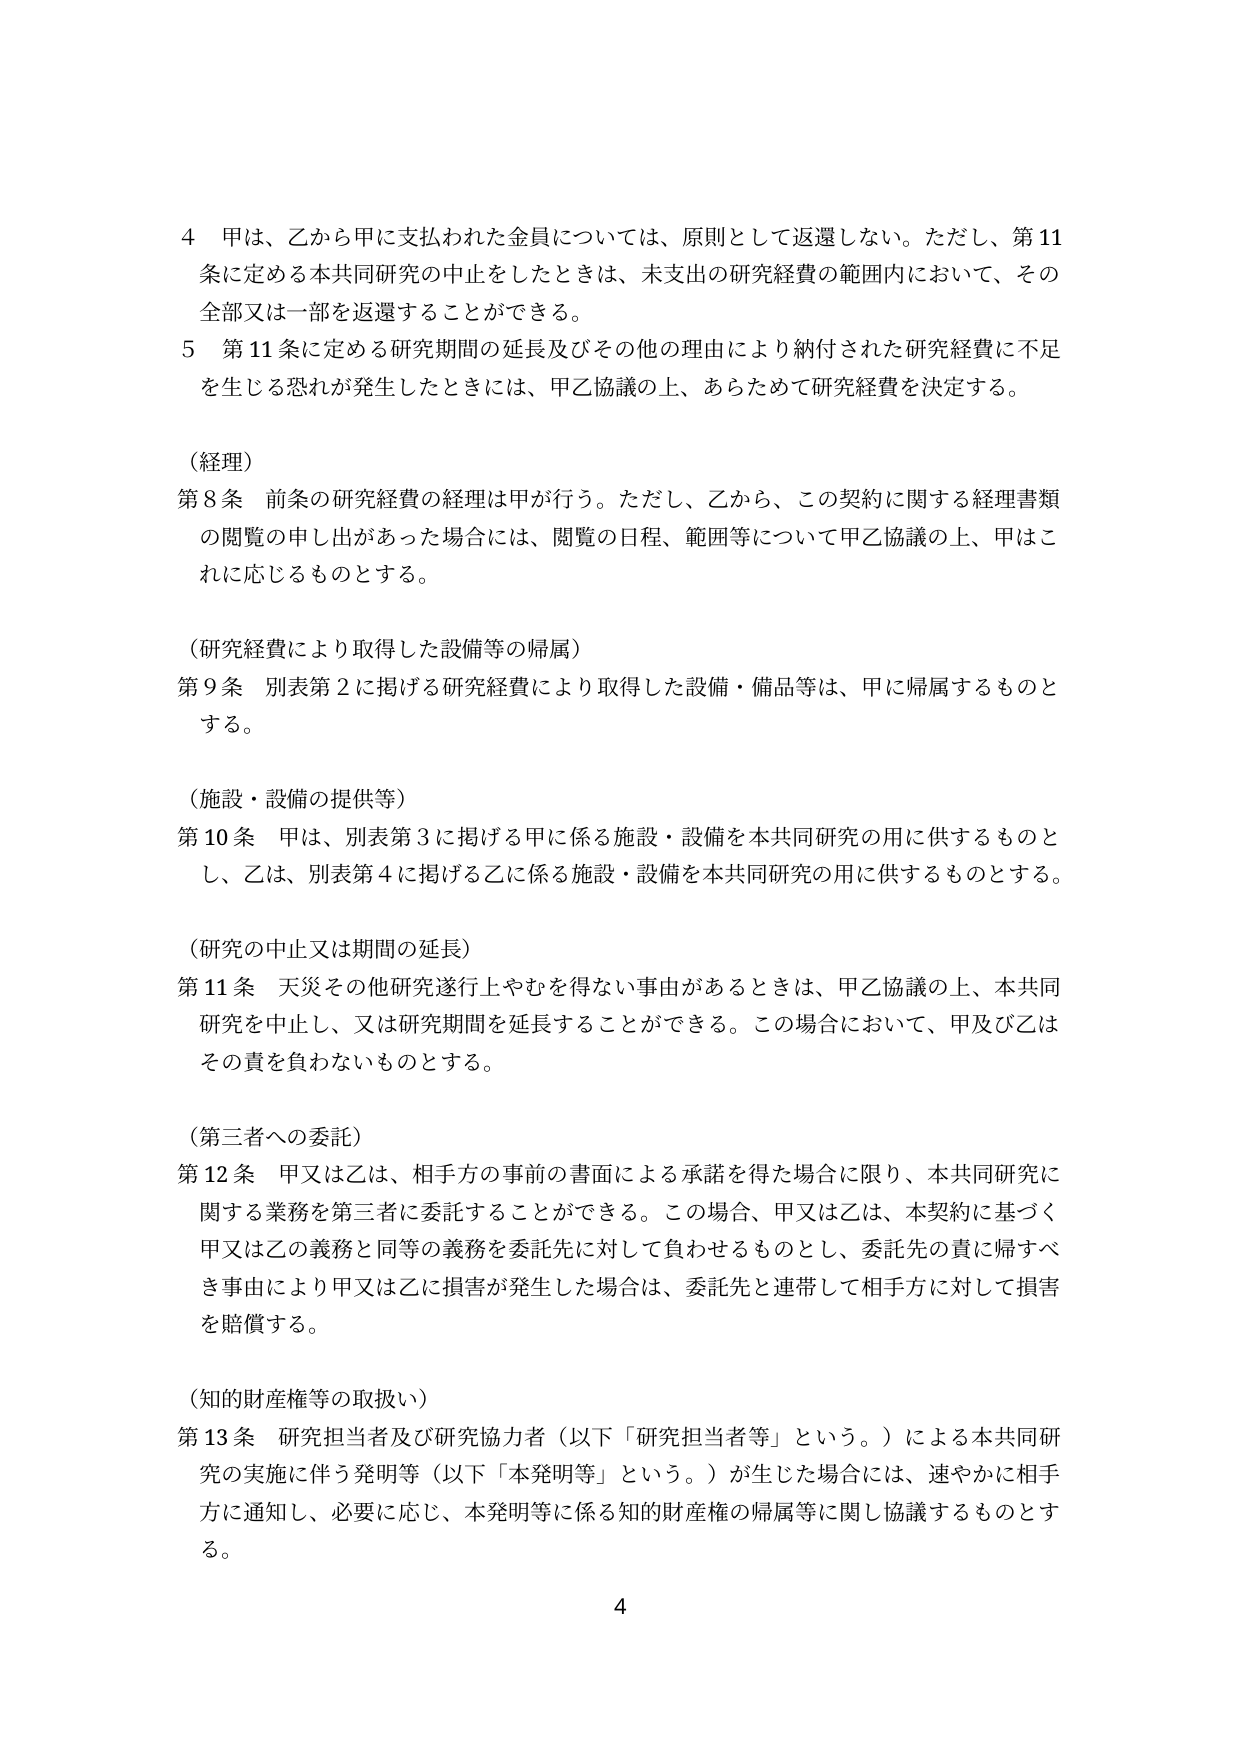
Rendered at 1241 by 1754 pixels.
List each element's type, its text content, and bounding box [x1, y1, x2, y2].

text （知的財産権等の取扱い） [177, 1379, 1063, 1417]
text （第三者への委託） [177, 1117, 1063, 1154]
text （施設・設備の提供等） [177, 779, 1063, 817]
text ４ 甲は、乙から甲に支払われた金員については、原則として返還しない。ただし、第11条に定める本共同研究の中止をしたときは、未支出の研究経費の範囲内において、その全部又は一部を返還することができる。 [177, 217, 1063, 329]
text 第11条 天災その他研究遂行上やむを得ない事由があるときは、甲乙協議の上、本共同研究を中止し、又は研究期間を延長することができる。この場合において、甲及び乙はその責を負わないものとする。 [177, 967, 1063, 1079]
text 第12条 甲又は乙は、相手方の事前の書面による承諾を得た場合に限り、本共同研究に関する業務を第三者に委託することができる。この場合、甲又は乙は、本契約に基づく甲又は乙の義務と同等の義務を委託先に対して負わせるものとし、委託先の責に帰すべき事由により甲又は乙に損害が発生した場合は、委託先と連帯して相手方に対して損害を賠償する。 [177, 1154, 1063, 1342]
text （研究の中止又は期間の延長） [177, 929, 1063, 967]
text 第８条 前条の研究経費の経理は甲が行う。ただし、乙から、この契約に関する経理書類の閲覧の申し出があった場合には、閲覧の日程、範囲等について甲乙協議の上、甲はこれに応じるものとする。 [177, 479, 1063, 592]
text （経理） [177, 442, 1063, 479]
text 第９条 別表第２に掲げる研究経費により取得した設備・備品等は、甲に帰属するものとする。 [177, 667, 1063, 742]
text 第13条 研究担当者及び研究協力者（以下「研究担当者等」という。）による本共同研究の実施に伴う発明等（以下「本発明等」という。）が生じた場合には、速やかに相手方に通知し、必要に応じ、本発明等に係る知的財産権の帰属等に関し協議するものとする。 [177, 1417, 1063, 1567]
text 第10条 甲は、別表第３に掲げる甲に係る施設・設備を本共同研究の用に供するものとし、乙は、別表第４に掲げる乙に係る施設・設備を本共同研究の用に供するものとする。 [177, 817, 1063, 892]
text ５ 第11条に定める研究期間の延長及びその他の理由により納付された研究経費に不足を生じる恐れが発生したときには、甲乙協議の上、あらためて研究経費を決定する。 [177, 329, 1063, 404]
text （研究経費により取得した設備等の帰属） [177, 629, 1063, 667]
